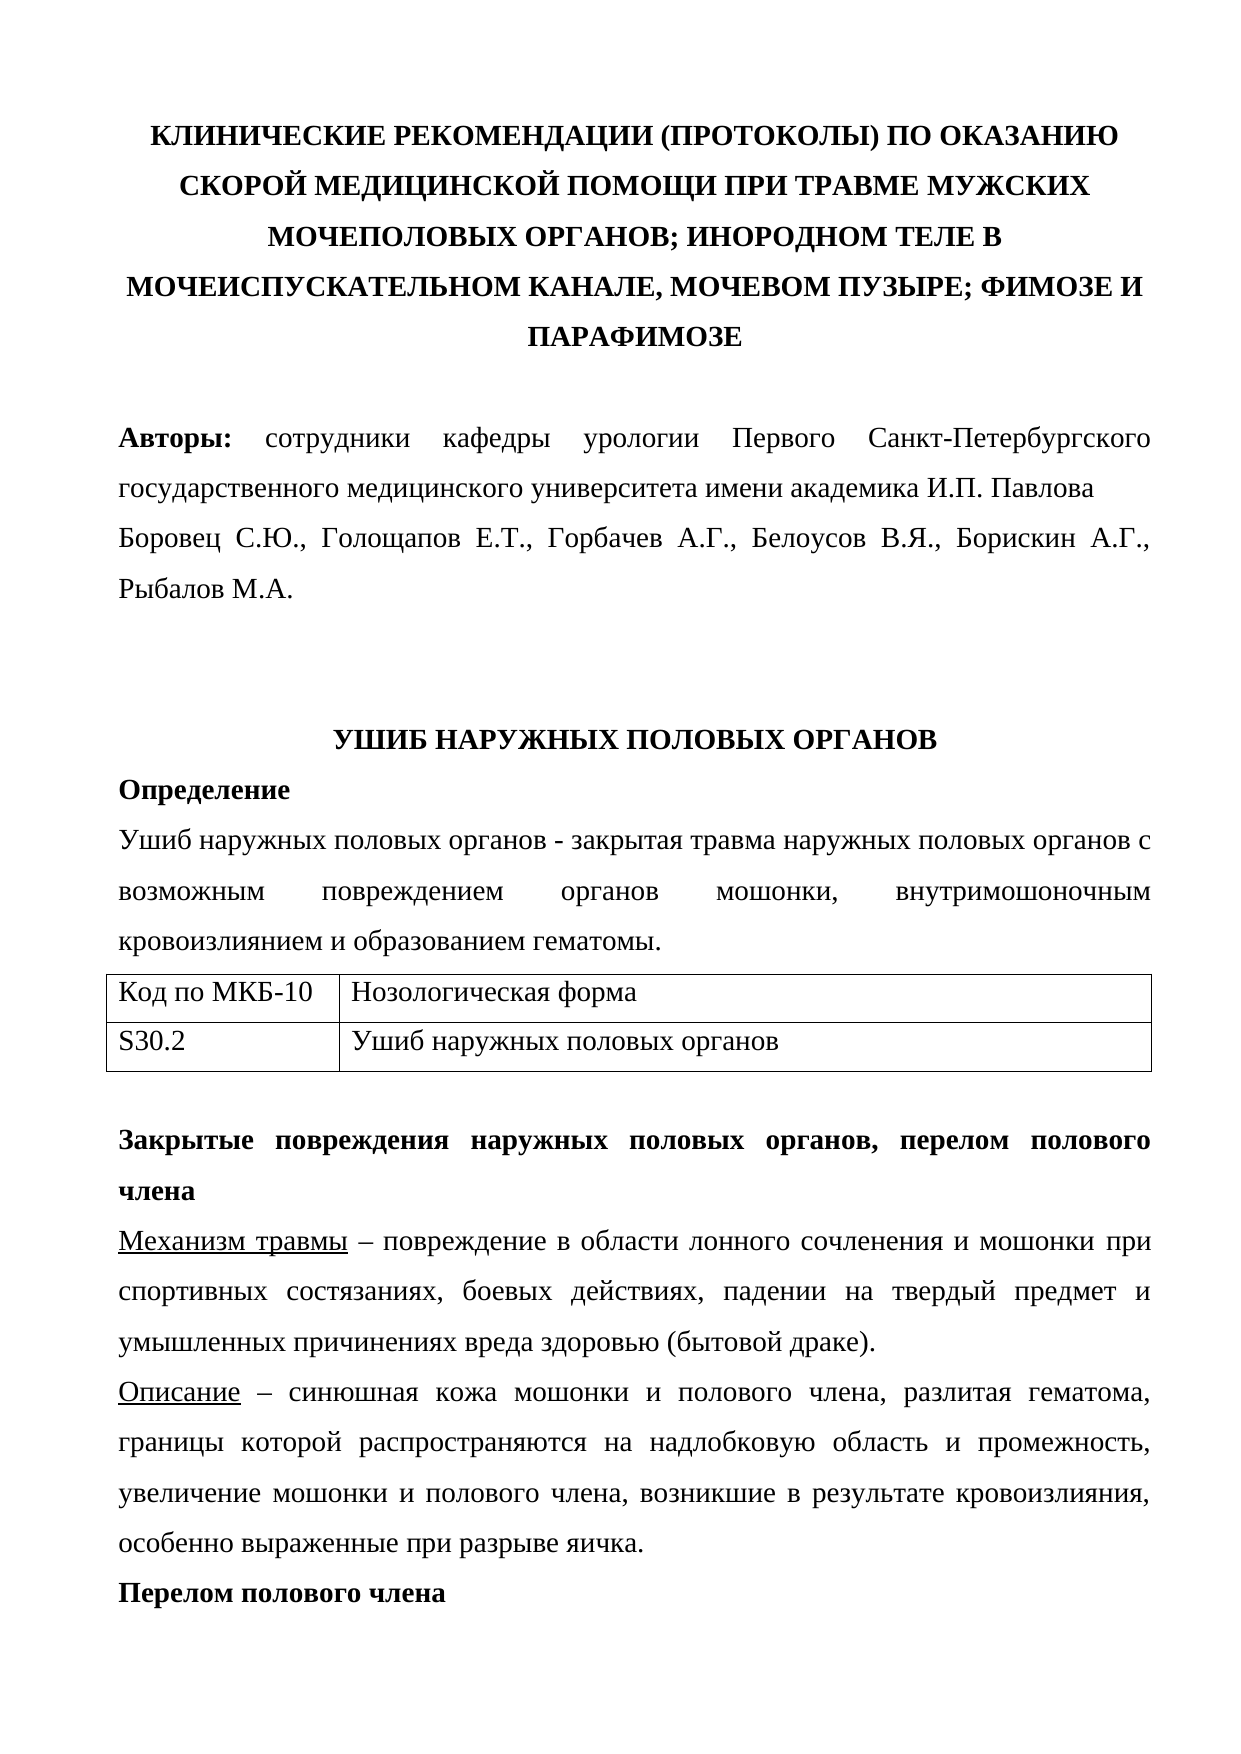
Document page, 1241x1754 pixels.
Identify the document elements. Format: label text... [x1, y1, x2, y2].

text Боровец С.Ю., Голощапов Е.Т., Горбачев А.Г., Белоусов В.Я., Борискин А.Г., Рыбалов М.А. [118, 521, 1152, 604]
text Описание – синюшная кожа мошонки и полового члена, разлитая гематома, границы которой распространяются на надлобковую область и промежность, увеличение мошонки и полового члена, возникшие в результате кровоизлияния, особенно выраженные при разрыве яичка. [118, 1374, 1152, 1558]
text Ушиб наружных половых органов - закрытая травма наружных половых органов с возможным повреждением органов мошонки, внутримошоночным кровоизлиянием и образованием гематомы. [118, 822, 1152, 957]
text УШИБ НАРУЖНЫХ ПОЛОВЫХ ОРГАНОВ [118, 722, 1152, 755]
table_cell S30.2 [107, 1023, 339, 1071]
text Перелом полового члена [118, 1575, 1152, 1609]
text Авторы: сотрудники кафедры урологии Первого Санкт-Петербургского государственного медицинского университета имени академика И.П. Павлова [118, 420, 1152, 504]
text КЛИНИЧЕСКИЕ РЕКОМЕНДАЦИИ (ПРОТОКОЛЫ) ПО ОКАЗАНИЮ СКОРОЙ МЕДИЦИНСКОЙ ПОМОЩИ ПРИ ТРАВМЕ МУЖСКИХ МОЧЕПОЛОВЫХ ОРГАНОВ; ИНОРОДНОМ ТЕЛЕ В МОЧЕИСПУСКАТЕЛЬНОМ КАНАЛЕ, МОЧЕВОМ ПУЗЫРЕ; ФИМОЗЕ И ПАРАФИМОЗЕ [118, 118, 1152, 353]
text Определение [118, 772, 1152, 806]
text Механизм травмы – повреждение в области лонного сочленения и мошонки при спортивных состязаниях, боевых действиях, падении на твердый предмет и умышленных причинениях вреда здоровью (бытовой драке). [118, 1223, 1152, 1357]
text Закрытые повреждения наружных половых органов, перелом полового члена [118, 1122, 1152, 1206]
table_header Нозологическая форма [340, 975, 1151, 1022]
table_cell Ушиб наружных половых органов [340, 1023, 1151, 1071]
table_header Код по МКБ-10 [107, 975, 339, 1022]
